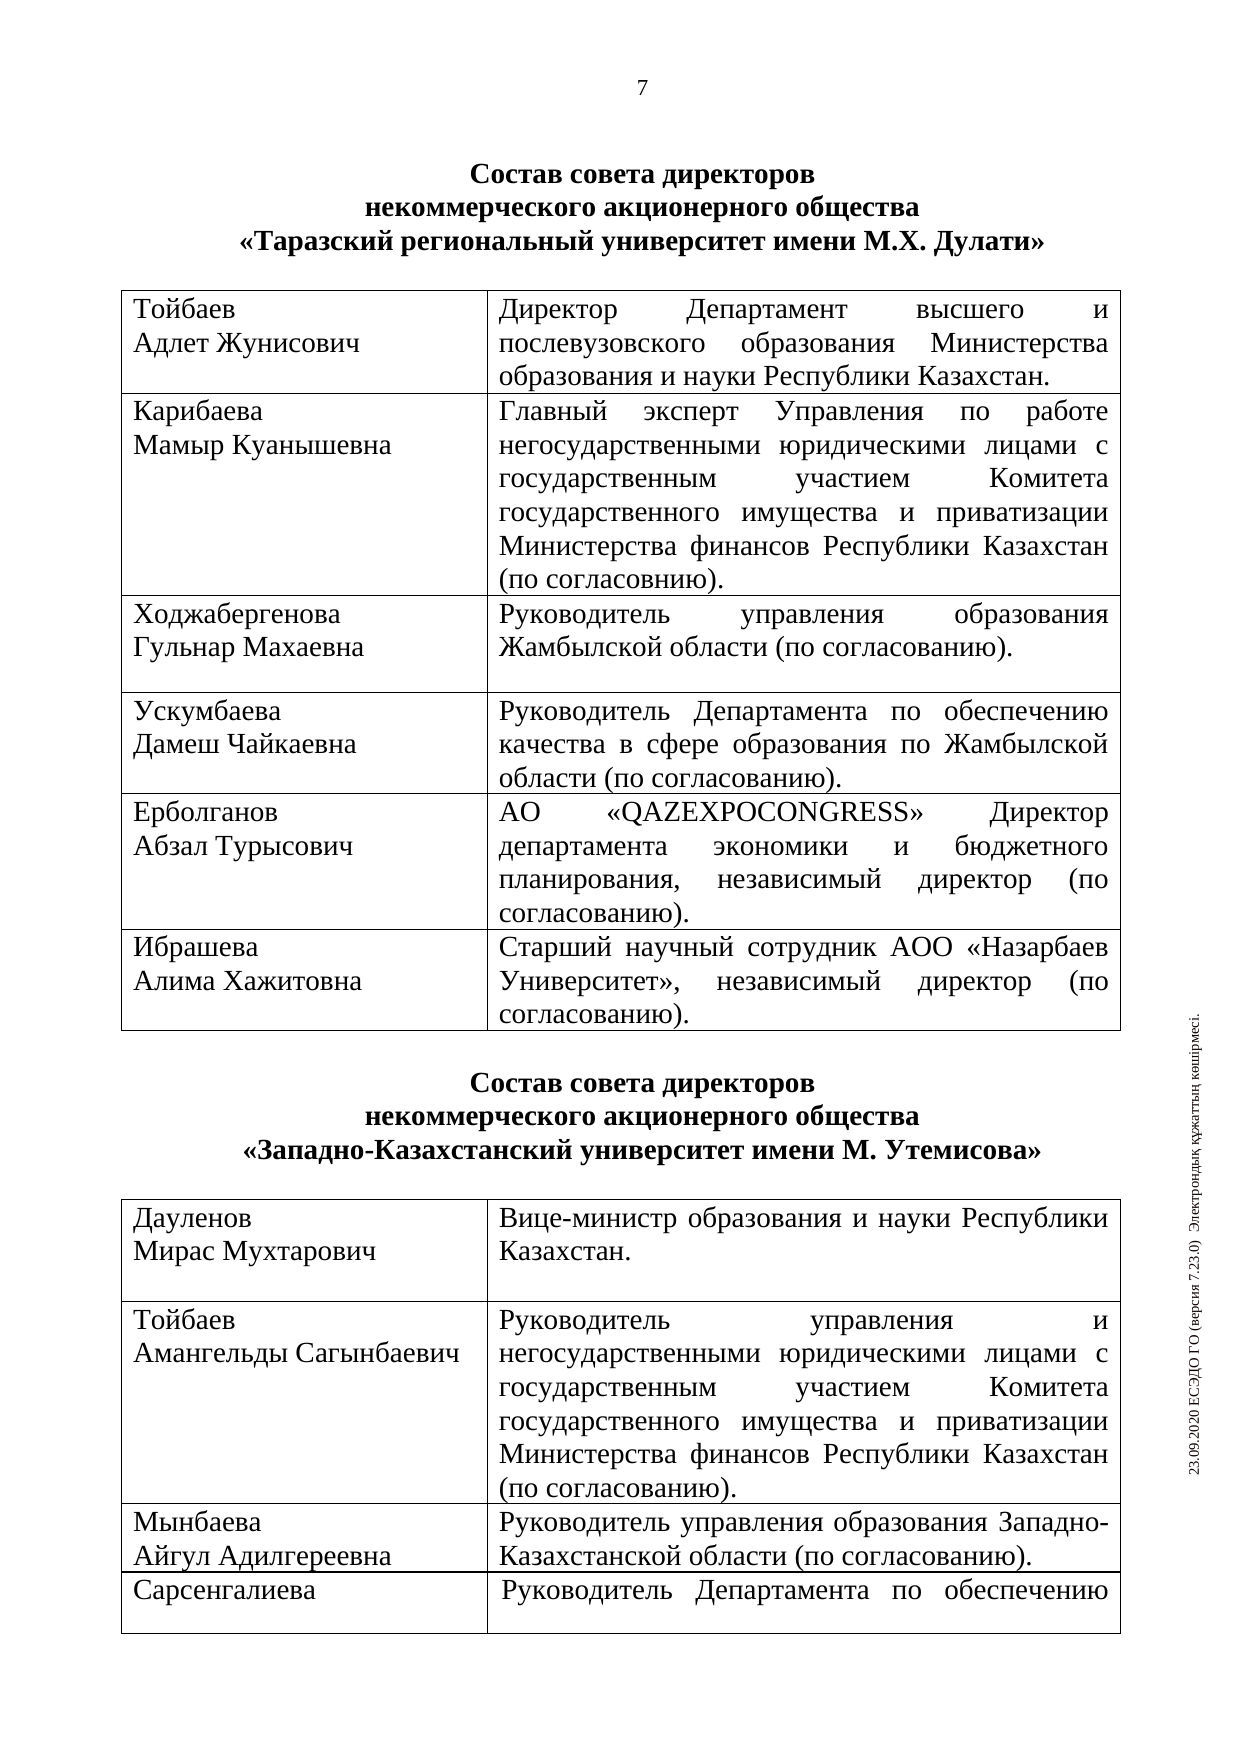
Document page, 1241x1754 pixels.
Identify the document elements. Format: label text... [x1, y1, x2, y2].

table_cell Ходжабергенова Гульнар Махаевна [122, 596, 487, 692]
table_cell Ибрашева Алима Хажитовна [122, 930, 487, 1030]
table_header Вице-министр образования и науки Республики Казахстан. [488, 1200, 1120, 1301]
table_header Директор Департамент высшего и послевузовского образования Министерства образования и науки Республики Казахстан. [488, 291, 1120, 392]
table_cell Старший научный сотрудник АОО «Назарбаев Университет», независимый директор (по согласованию). [488, 930, 1120, 1030]
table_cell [488, 1573, 1120, 1633]
table_cell Руководитель управления образования Западно-Казахстанской области (по согласованию). [488, 1504, 1120, 1571]
table_cell Карибаева Мамыр Куанышевна [122, 394, 487, 595]
table_cell Ускумбаева Дамеш Чайкаевна [122, 693, 487, 793]
text Состав совета директоров [133, 156, 1152, 189]
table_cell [122, 1573, 487, 1633]
table_cell АО «QAZEXPOCONGRESS» Директор департамента экономики и бюджетного планирования, независимый директор (по согласованию). [488, 794, 1120, 928]
table_header Тойбаев Адлет Жунисович [122, 291, 487, 392]
table_cell Руководитель Департамента по обеспечению качества в сфере образования по Жамбылской области (по согласованию). [488, 693, 1120, 793]
text «Таразский региональный университет имени М.Х. Дулати» [133, 223, 1152, 257]
table_cell Мынбаева Айгул Адилгереевна [122, 1504, 487, 1571]
text Состав совета директоров [133, 1065, 1152, 1098]
table_cell Ерболганов Абзал Турысович [122, 794, 487, 928]
table_cell Тойбаев Амангельды Сагынбаевич [122, 1302, 487, 1503]
text некоммерческого акционерного общества [133, 1098, 1152, 1132]
table_header Дауленов Мирас Мухтарович [122, 1200, 487, 1301]
table_cell Руководитель управления образования Жамбылской области (по согласованию). [488, 596, 1120, 692]
text «Западно-Казахстанский университет имени М. Утемисова» [133, 1132, 1152, 1165]
table_cell Руководитель управления и негосударственными юридическими лицами с государственным участием Комитета государственного имущества и приватизации Министерства финансов Республики Казахстан (по согласованию). [488, 1302, 1120, 1503]
text некоммерческого акционерного общества [133, 189, 1152, 223]
table_cell Главный эксперт Управления по работе негосударственными юридическими лицами с государственным участием Комитета государственного имущества и приватизации Министерства финансов Республики Казахстан (по согласовнию). [488, 394, 1120, 595]
